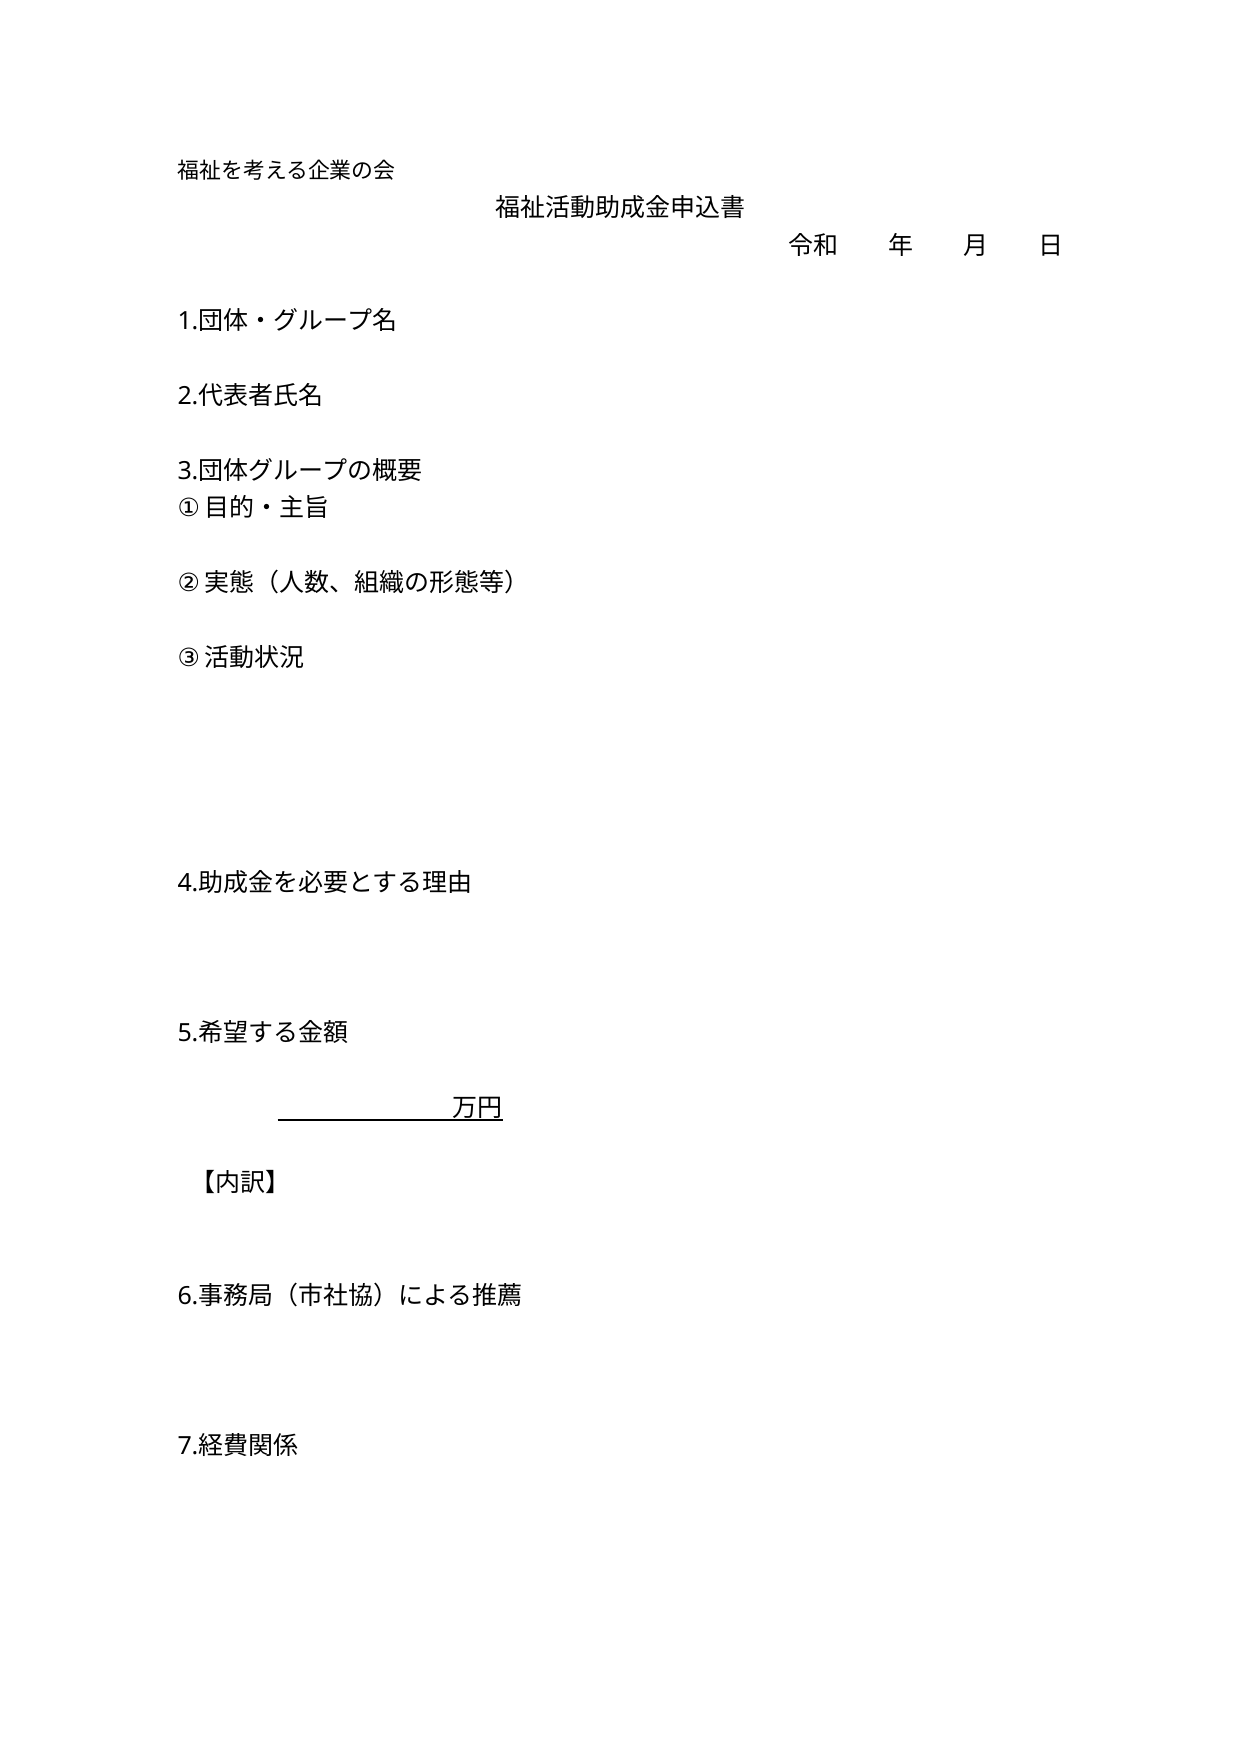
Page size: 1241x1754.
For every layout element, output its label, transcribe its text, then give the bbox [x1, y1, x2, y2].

text 6.事務局（市社協）による推薦 [177, 1275, 1063, 1312]
text 2.代表者氏名 [177, 375, 1063, 412]
text 1.団体・グループ名 [177, 300, 1063, 337]
text 福祉活動助成金申込書 [177, 187, 1063, 225]
text 令和 年 月 日 [177, 225, 1063, 262]
text 【内訳】 [177, 1162, 1063, 1200]
text 4.助成金を必要とする理由 [177, 862, 1063, 900]
text 万円 [177, 1087, 1063, 1125]
subtitle 福祉を考える企業の会 [177, 150, 1063, 187]
text ③活動状況 [177, 637, 1063, 675]
text 7.経費関係 [177, 1425, 1063, 1462]
text ①目的・主旨 [177, 487, 1063, 525]
text 5.希望する金額 [177, 1012, 1063, 1050]
text 3.団体グループの概要 [177, 450, 1063, 487]
text ②実態（人数、組織の形態等） [177, 562, 1063, 600]
